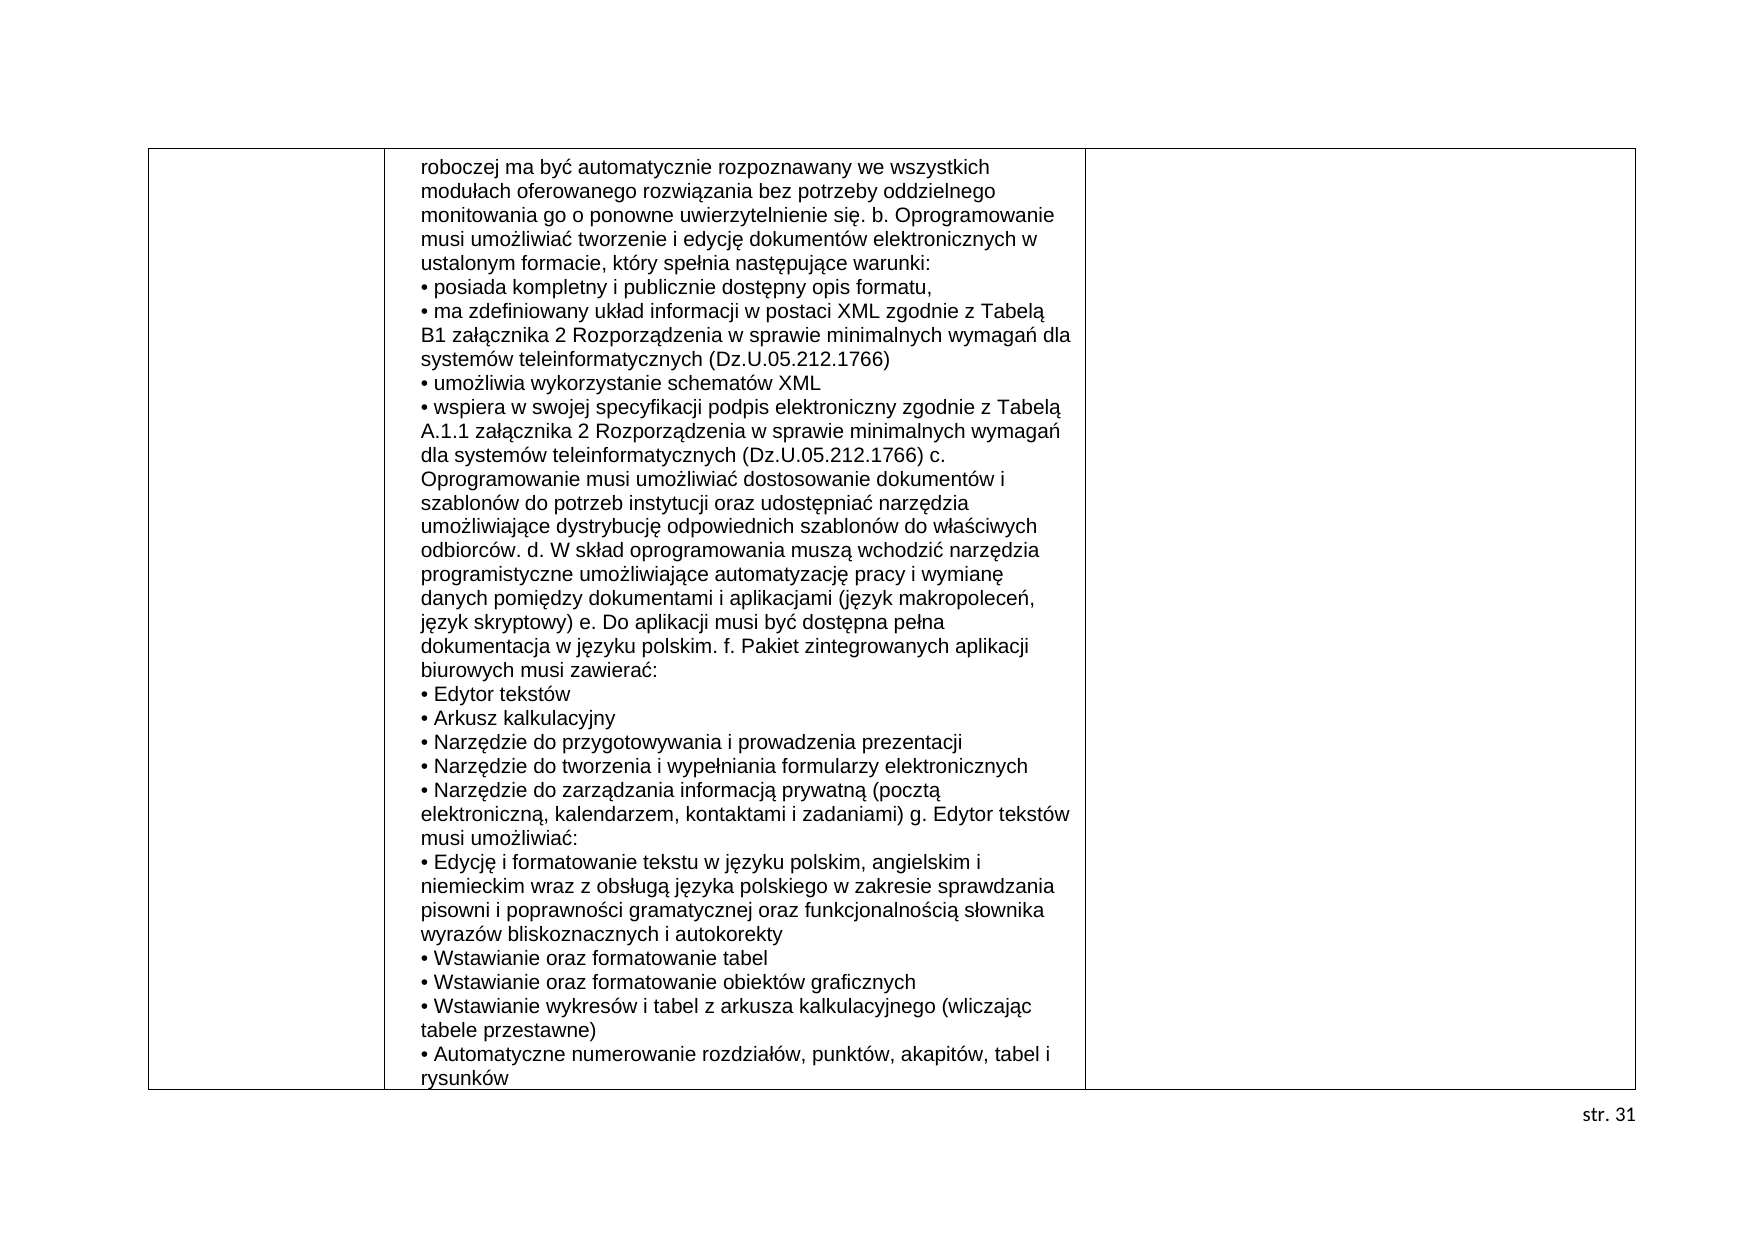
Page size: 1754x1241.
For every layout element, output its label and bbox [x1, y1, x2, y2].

table_cell [385, 149, 1085, 1089]
table_cell [149, 149, 384, 1089]
table_cell [1086, 149, 1635, 1089]
